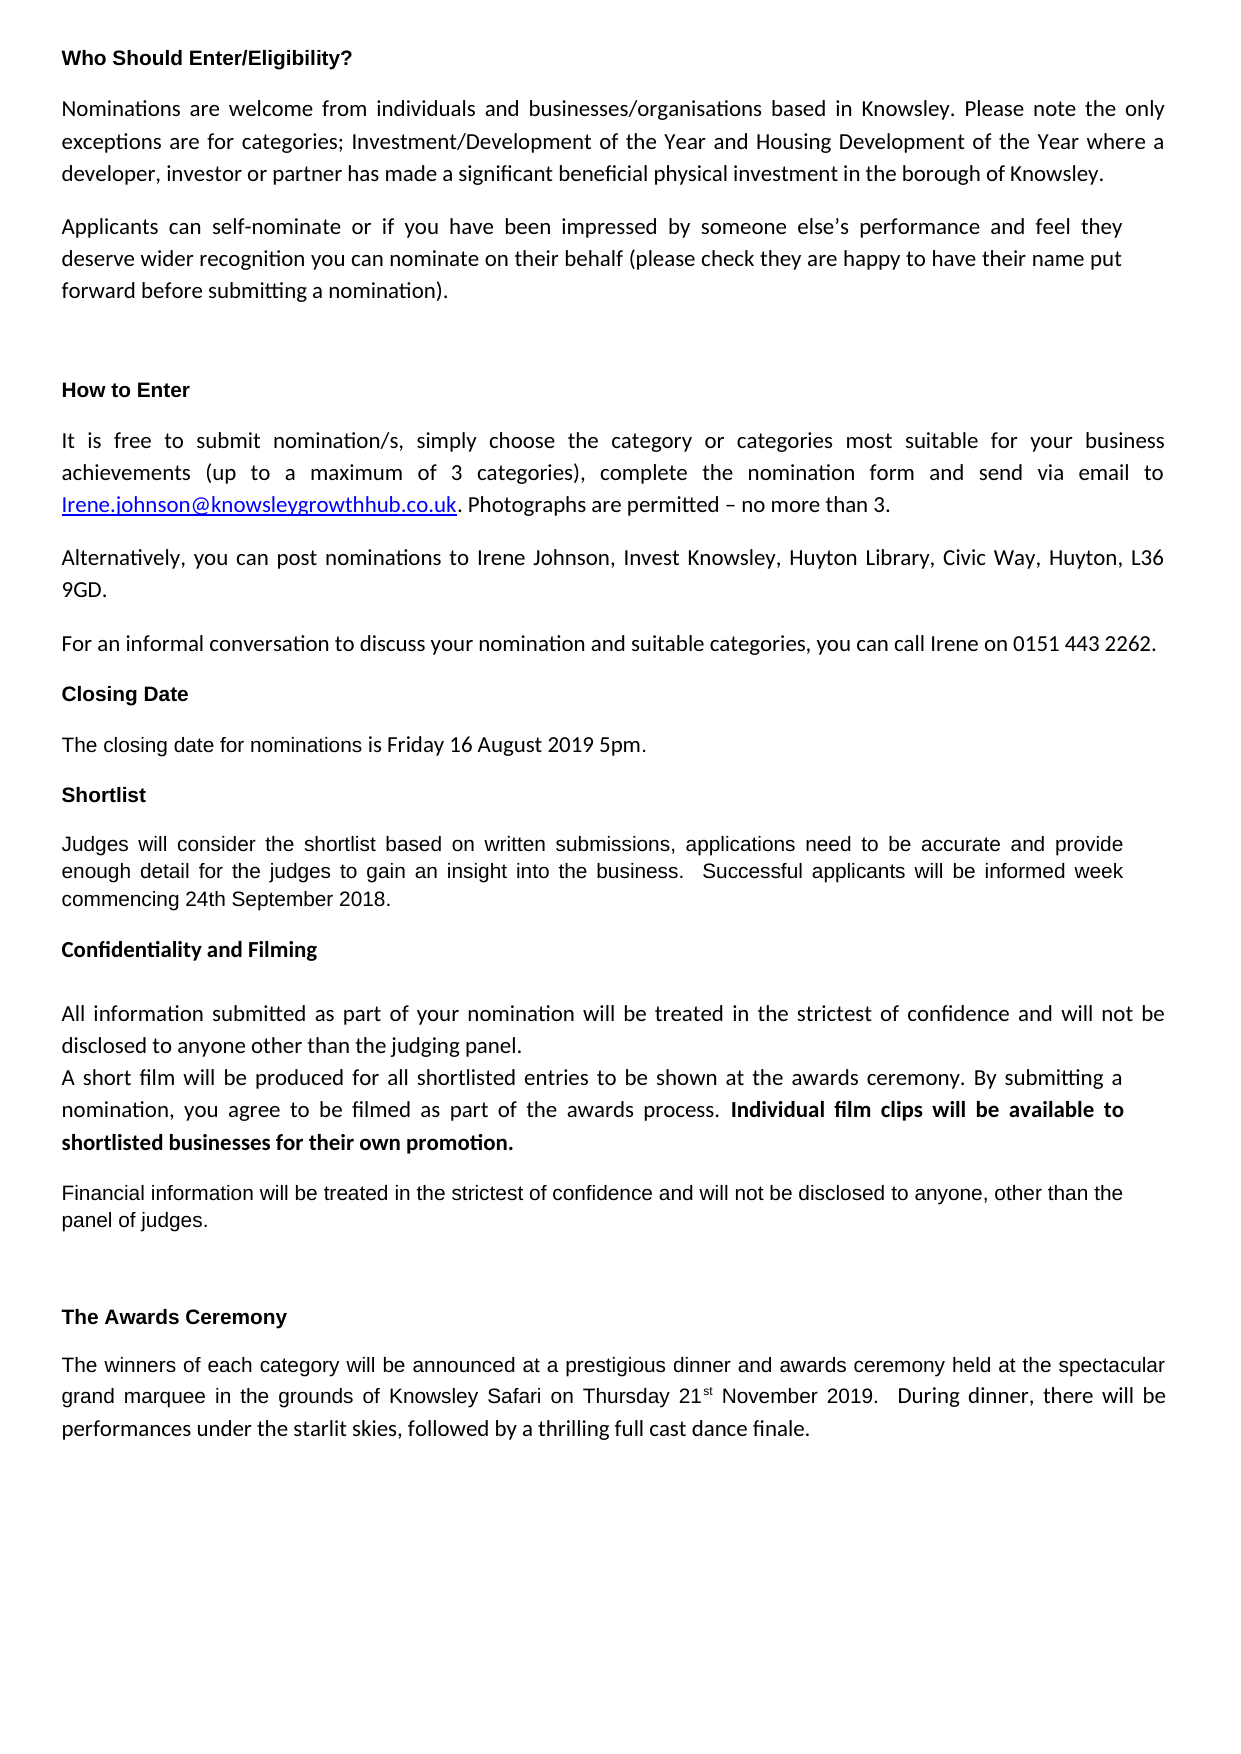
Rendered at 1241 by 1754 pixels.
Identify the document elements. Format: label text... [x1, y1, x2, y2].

text For an informal conversation to discuss your nomination and suitable categories, you can call Irene on 0151 443 2262. [61, 629, 1167, 657]
text A short film will be produced for all shortlisted entries to be shown at the awards ceremony. By submitting a nomination, you agree to be filmed as part of the awards process. Individual film clips will be available to shortlisted businesses for their own promotion. [61, 1063, 1124, 1156]
text Nominations are welcome from individuals and businesses/organisations based in Knowsley. Please note the only exceptions are for categories; Investment/Development of the Year and Housing Development of the Year where a developer, investor or partner has made a significant beneficial physical investment in the borough of Knowsley. [61, 94, 1167, 187]
text All information submitted as part of your nomination will be treated in the strictest of confidence and will not be disclosed to anyone other than the judging panel. [61, 999, 1167, 1059]
text Closing Date [61, 682, 1124, 706]
text Applicants can self-nominate or if you have been impressed by someone else’s performance and feel they deserve wider recognition you can nominate on their behalf (please check they are happy to have their name put forward before submitting a nomination). [61, 212, 1124, 304]
text Judges will consider the shortlist based on written submissions, applications need to be accurate and provide enough detail for the judges to gain an insight into the business. Successful applicants will be informed week commencing 24th September 2018. [61, 831, 1124, 910]
text How to Enter [61, 378, 1124, 402]
text The closing date for nominations is Friday 16 August 2019 5pm. [61, 730, 1124, 758]
text Confidentiality and Filming [61, 935, 1167, 963]
text Alternatively, you can post nominations to Irene Johnson, Invest Knowsley, Huyton Library, Civic Way, Huyton, L36 9GD. [61, 543, 1167, 604]
text Financial information will be treated in the strictest of confidence and will not be disclosed to anyone, other than the panel of judges. [61, 1181, 1124, 1232]
text Who Should Enter/Eligibility? [61, 46, 1124, 70]
text Shortlist [61, 783, 1124, 807]
text It is free to submit nomination/s, simply choose the category or categories most suitable for your business achievements (up to a maximum of 3 categories), complete the nomination form and send via email to Irene.johnson@knowsleygrowthhub.co.uk. Photographs are permitted – no more than 3. [61, 426, 1167, 518]
text The Awards Ceremony [61, 1305, 1124, 1329]
text The winners of each category will be announced at a prestigious dinner and awards ceremony held at the spectacular grand marquee in the grounds of Knowsley Safari on Thursday 21st November 2019. During dinner, there will be performances under the starlit skies, followed by a thrilling full cast dance finale. [61, 1353, 1167, 1442]
